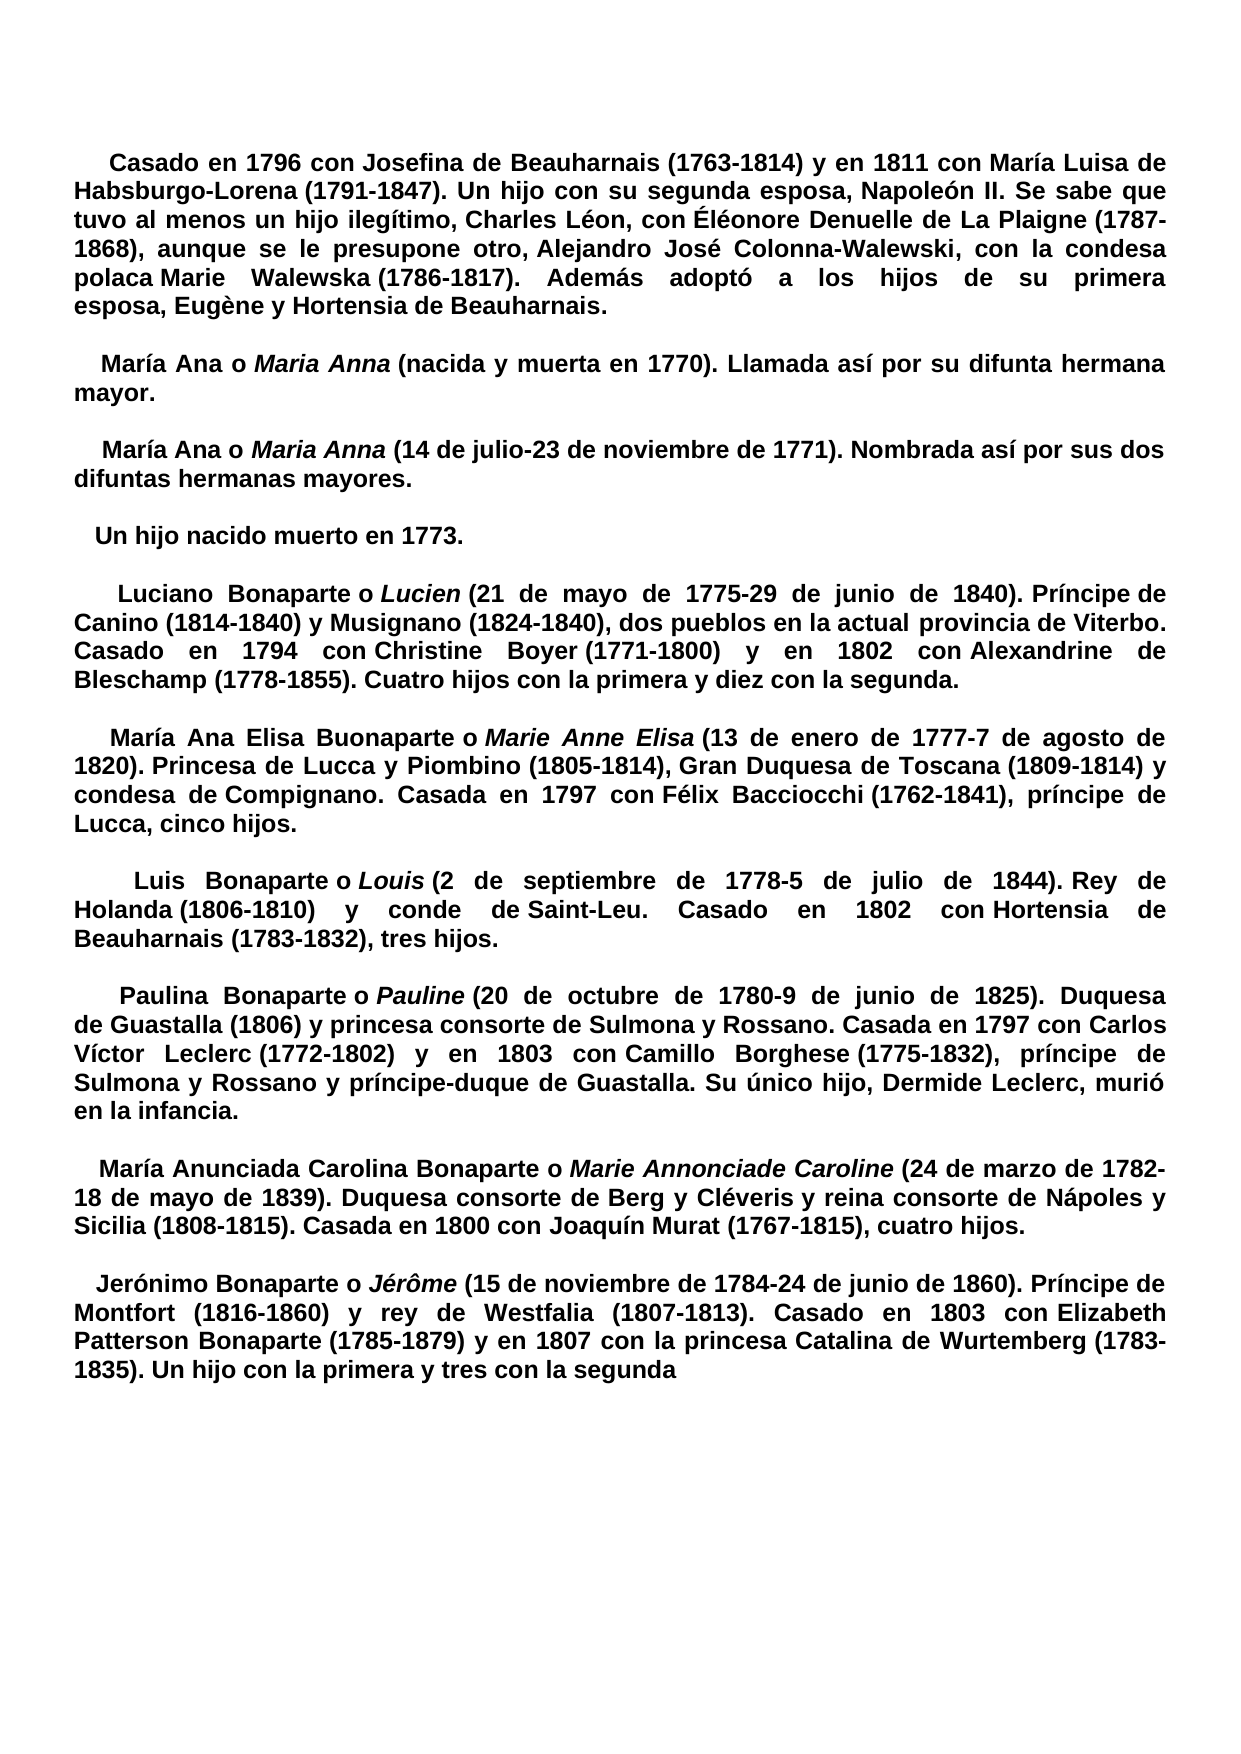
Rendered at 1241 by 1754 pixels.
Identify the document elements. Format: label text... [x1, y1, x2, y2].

text Luis Bonaparte o Louis (2 de septiembre de 1778-5 de julio de 1844). Rey de Holanda (1806-1810) y conde de Saint-Leu. Casado en 1802 con Hortensia de Beauharnais (1783-1832), tres hijos. [74, 866, 1167, 953]
text Un hijo nacido muerto en 1773. [74, 521, 1167, 550]
text Paulina Bonaparte o Pauline (20 de octubre de 1780-9 de junio de 1825). Duquesa de Guastalla (1806) y princesa consorte de Sulmona y Rossano. Casada en 1797 con Carlos Víctor Leclerc (1772-1802) y en 1803 con Camillo Borghese (1775-1832), príncipe de Sulmona y Rossano y príncipe-duque de Guastalla. Su único hijo, Dermide Leclerc, murió en la infancia. [74, 981, 1167, 1125]
text Casado en 1796 con Josefina de Beauharnais (1763-1814) y en 1811 con María Luisa de Habsburgo-Lorena (1791-1847). Un hijo con su segunda esposa, Napoleón II. Se sabe que tuvo al menos un hijo ilegítimo, Charles Léon, con Éléonore Denuelle de La Plaigne (1787-1868), aunque se le presupone otro, Alejandro José Colonna-Walewski, con la condesa polaca Marie Walewska (1786-1817). Además adoptó a los hijos de su primera esposa, Eugène y Hortensia de Beauharnais. [74, 148, 1167, 320]
text María Ana o Maria Anna (14 de julio-23 de noviembre de 1771). Nombrada así por sus dos difuntas hermanas mayores. [74, 435, 1167, 493]
text Luciano Bonaparte o Lucien (21 de mayo de 1775-29 de junio de 1840). Príncipe de Canino (1814-1840) y Musignano (1824-1840), dos pueblos en la actual provincia de Viterbo. Casado en 1794 con Christine Boyer (1771-1800) y en 1802 con Alexandrine de Bleschamp (1778-1855). Cuatro hijos con la primera y diez con la segunda. [74, 579, 1167, 694]
text María Anunciada Carolina Bonaparte o Marie Annonciade Caroline (24 de marzo de 1782-18 de mayo de 1839). Duquesa consorte de Berg y Cléveris y reina consorte de Nápoles y Sicilia (1808-1815). Casada en 1800 con Joaquín Murat (1767-1815), cuatro hijos. [74, 1154, 1167, 1240]
text María Ana Elisa Buonaparte o Marie Anne Elisa (13 de enero de 1777-7 de agosto de 1820). Princesa de Lucca y Piombino (1805-1814), Gran Duquesa de Toscana (1809-1814) y condesa de Compignano. Casada en 1797 con Félix Bacciocchi (1762-1841), príncipe de Lucca, cinco hijos. [74, 723, 1167, 838]
text María Ana o Maria Anna (nacida y muerta en 1770). Llamada así por su difunta hermana mayor. [74, 349, 1167, 406]
text Jerónimo Bonaparte o Jérôme (15 de noviembre de 1784-24 de junio de 1860). Príncipe de Montfort (1816-1860) y rey de Westfalia (1807-1813). Casado en 1803 con Elizabeth Patterson Bonaparte (1785-1879) y en 1807 con la princesa Catalina de Wurtemberg (1783-1835). Un hijo con la primera y tres con la segunda [74, 1269, 1167, 1384]
